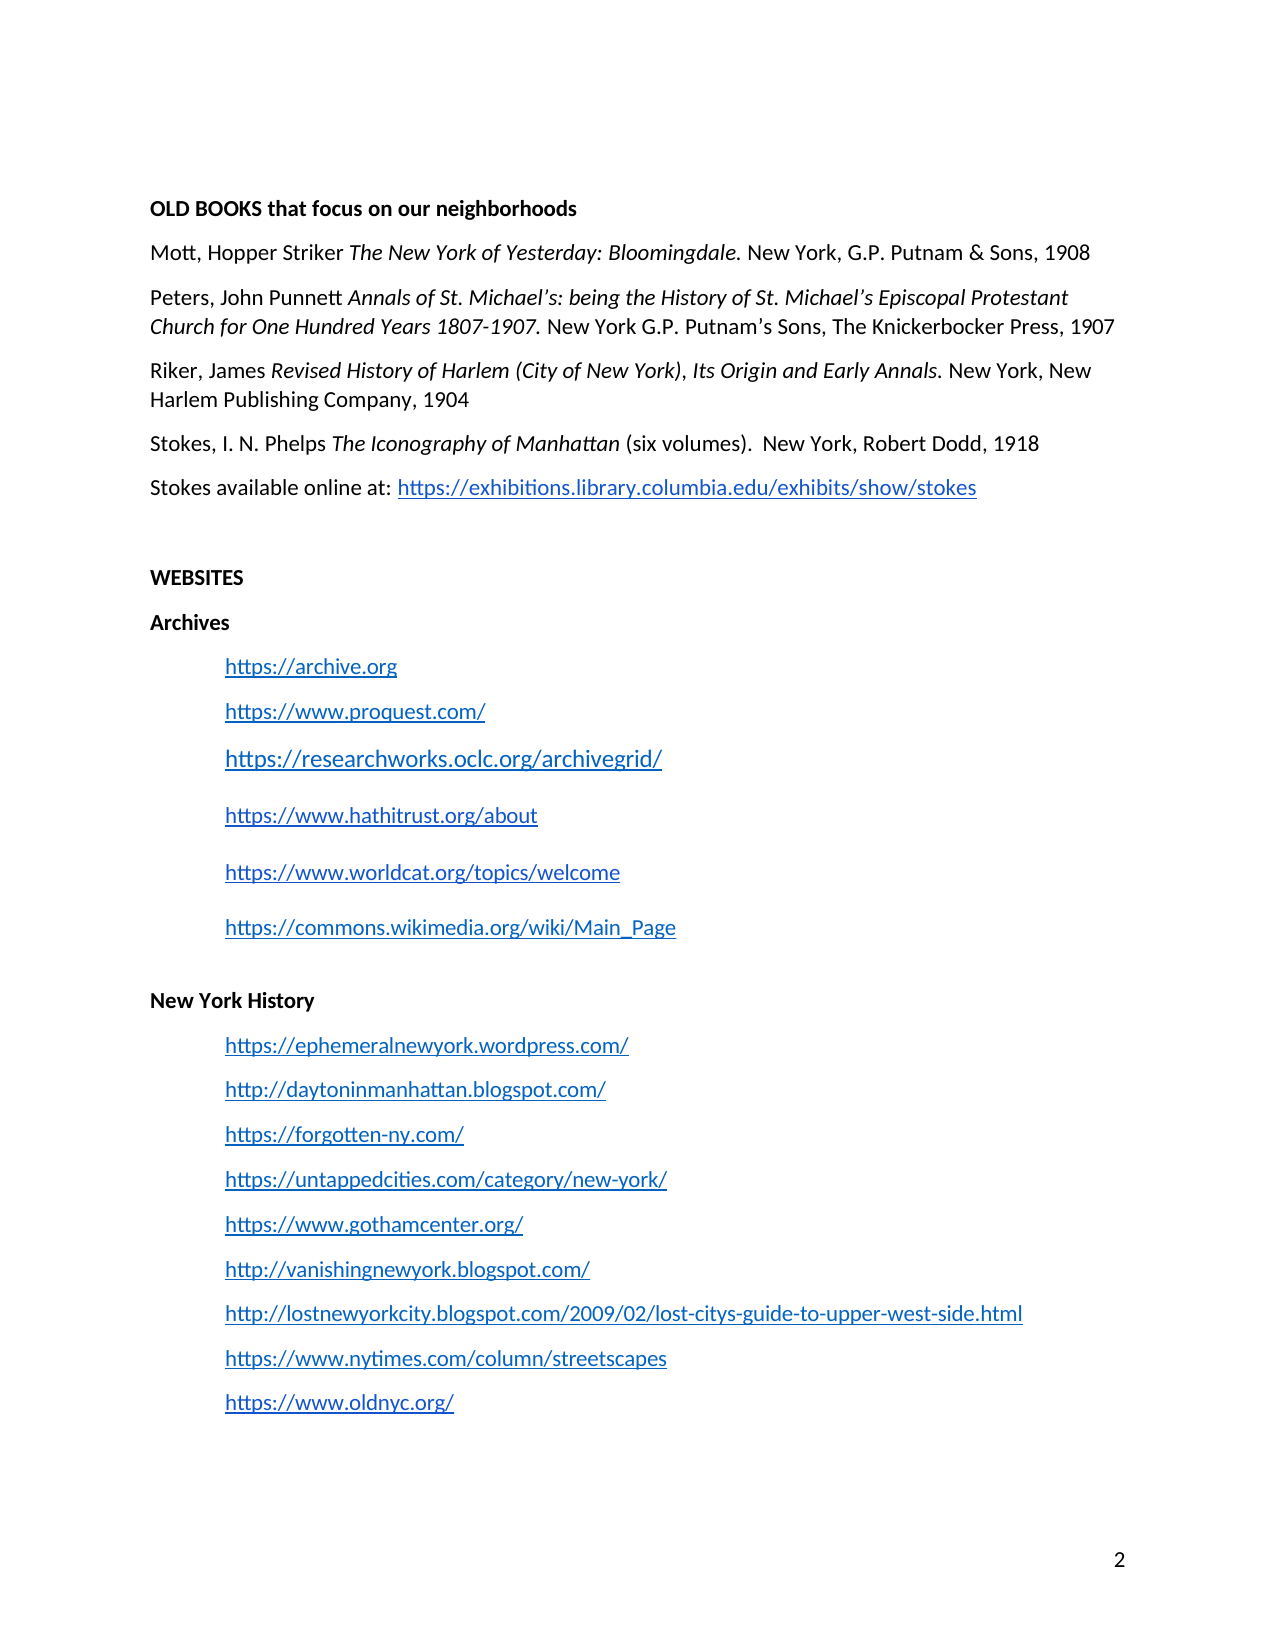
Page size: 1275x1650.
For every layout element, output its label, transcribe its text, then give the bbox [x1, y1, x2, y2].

text https://archive.org https://www.proquest.com/ https://researchworks.oclc.org/archivegrid/ [225, 652, 672, 774]
text Riker, James Revised History of Harlem (City of New York), Its Origin and Early Annals. New York, New Harlem Publishing Company, 1904 [150, 357, 1137, 413]
text Church for One Hundred Years 1807-1907. New York G.P. Putnam’s Sons, The Knickerbocker Press, 1907 [150, 314, 1137, 340]
text https://www.hathitrust.org/about [225, 801, 1137, 829]
subtitle WEBSITES [150, 563, 1137, 591]
text Mott, Hopper Striker The New York of Yesterday: Bloomingdale. New York, G.P. Putnam & Sons, 1908 Peters, John Punnett Annals of St. Michael’s: being the History of St. Michael’s Episcopal Protestant [150, 225, 1137, 314]
subtitle New York History [150, 986, 1137, 1014]
text http://lostnewyorkcity.blogspot.com/2009/02/lost-citys-guide-to-upper-west-side.html https://www.nytimes.com/column/streetscapes [225, 1299, 1137, 1372]
subtitle Archives [150, 608, 1137, 636]
text https://ephemeralnewyork.wordpress.com/ http://daytoninmanhattan.blogspot.com/ https://forgotten-ny.com/ https://untappedcities.com/category/new-york/ https://www.gothamcenter.org/ http://vanishingnewyork.blogspot.com/ [225, 1031, 677, 1283]
text https://www.worldcat.org/topics/welcome [225, 858, 1137, 886]
text https://commons.wikimedia.org/wiki/Main_Page [225, 913, 1137, 942]
text Stokes, I. N. Phelps The Iconography of Manhattan (six volumes). New York, Robert Dodd, 1918 Stokes available online at: https://exhibitions.library.columbia.edu/exhibits/show/stokes [150, 429, 1085, 501]
subtitle OLD BOOKS that focus on our neighborhoods [150, 194, 1137, 222]
text https://www.oldnyc.org/ [225, 1388, 1137, 1416]
